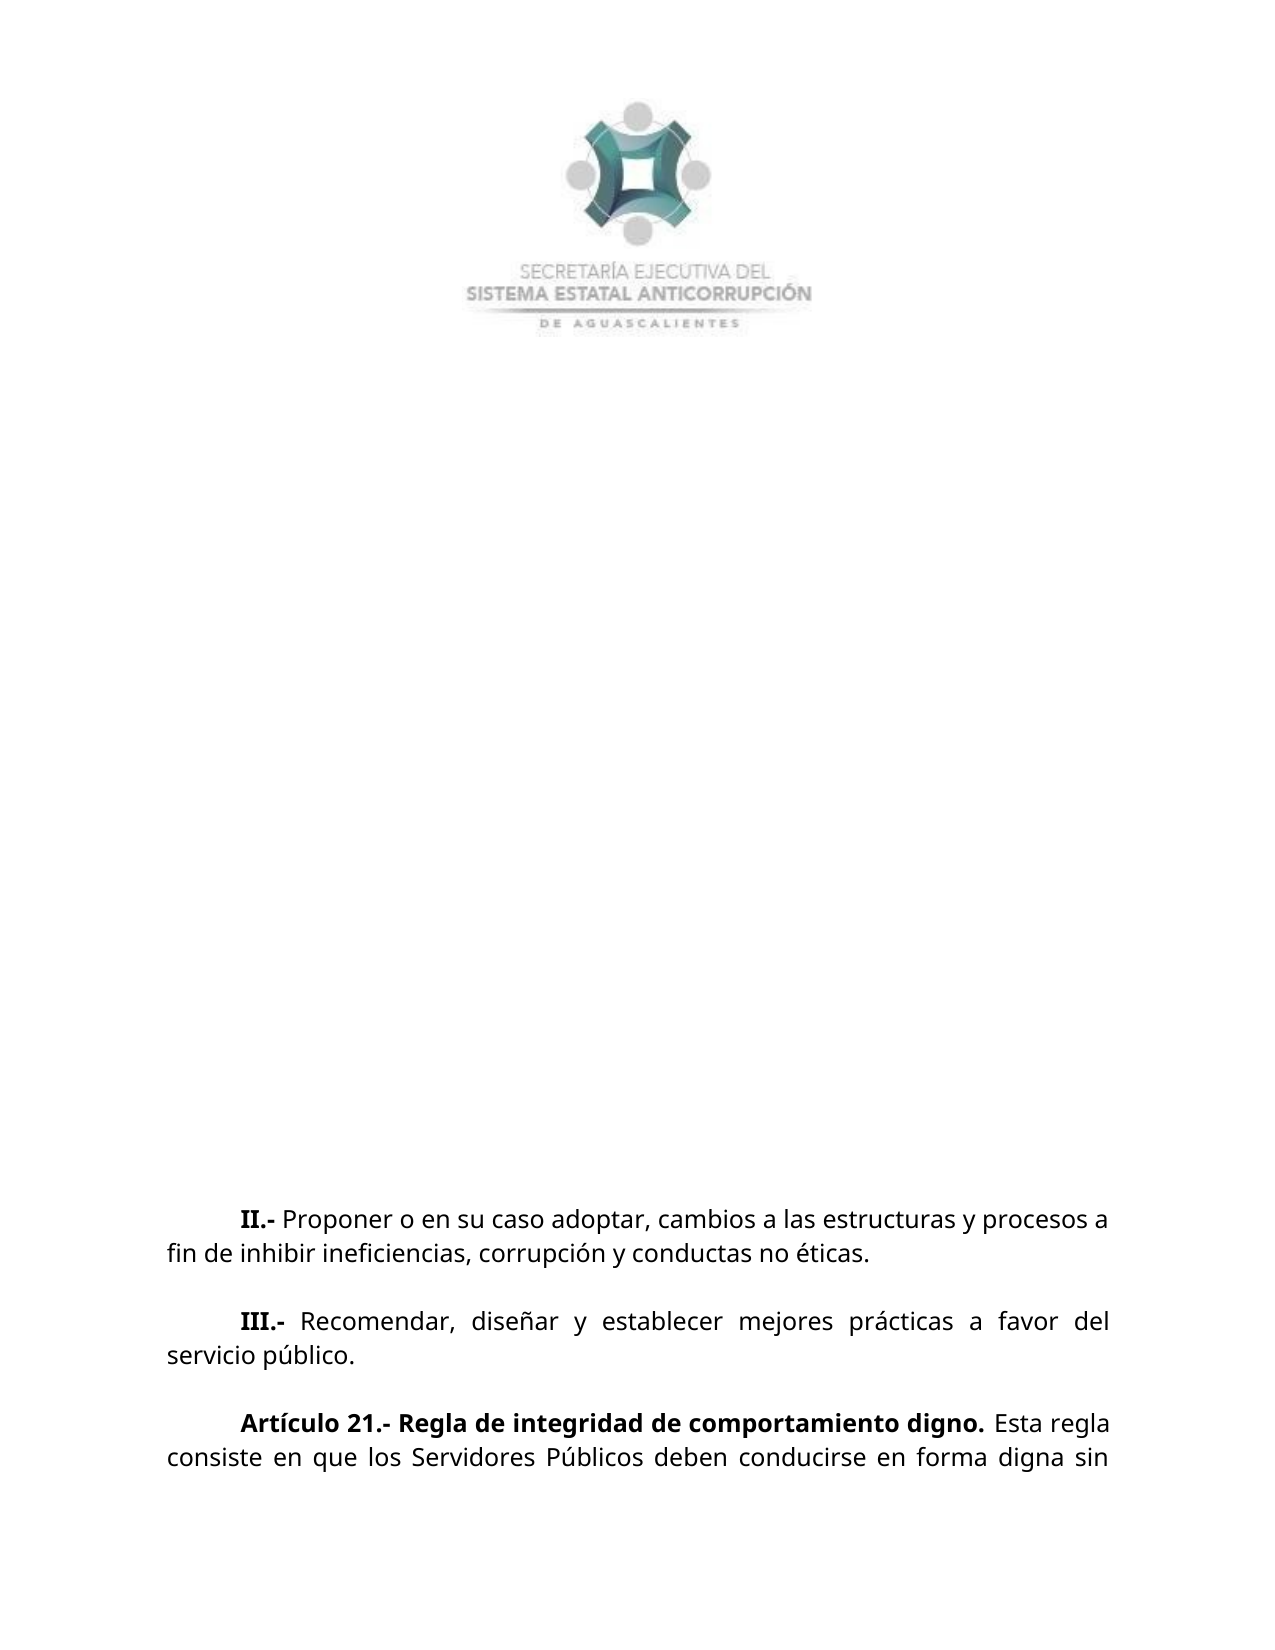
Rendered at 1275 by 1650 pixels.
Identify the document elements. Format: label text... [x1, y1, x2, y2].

text III.- Recomendar, diseñar y establecer mejores prácticas a favor del servicio público. [167, 1304, 1110, 1372]
picture [461, 98, 812, 337]
text II.- Proponer o en su caso adoptar, cambios a las estructuras y procesos a fin de inhibir ineficiencias, corrupción y conductas no éticas. [167, 1202, 1110, 1270]
text Artículo 21.- Regla de integridad de comportamiento digno. Esta regla consiste en que los Servidores Públicos deben conducirse en forma digna sin proferir expresiones, adoptar comportamientos, usar lenguaje o realizar acciones de hostigamiento o acoso sexual, manteniendo para ello una actitud de respeto hacia las personas con las que tiene o guarda relación en la función pública. Vulneran esta regla, de manera enunciativa y no limitativa, las conductas siguientes: [167, 1406, 1110, 1474]
